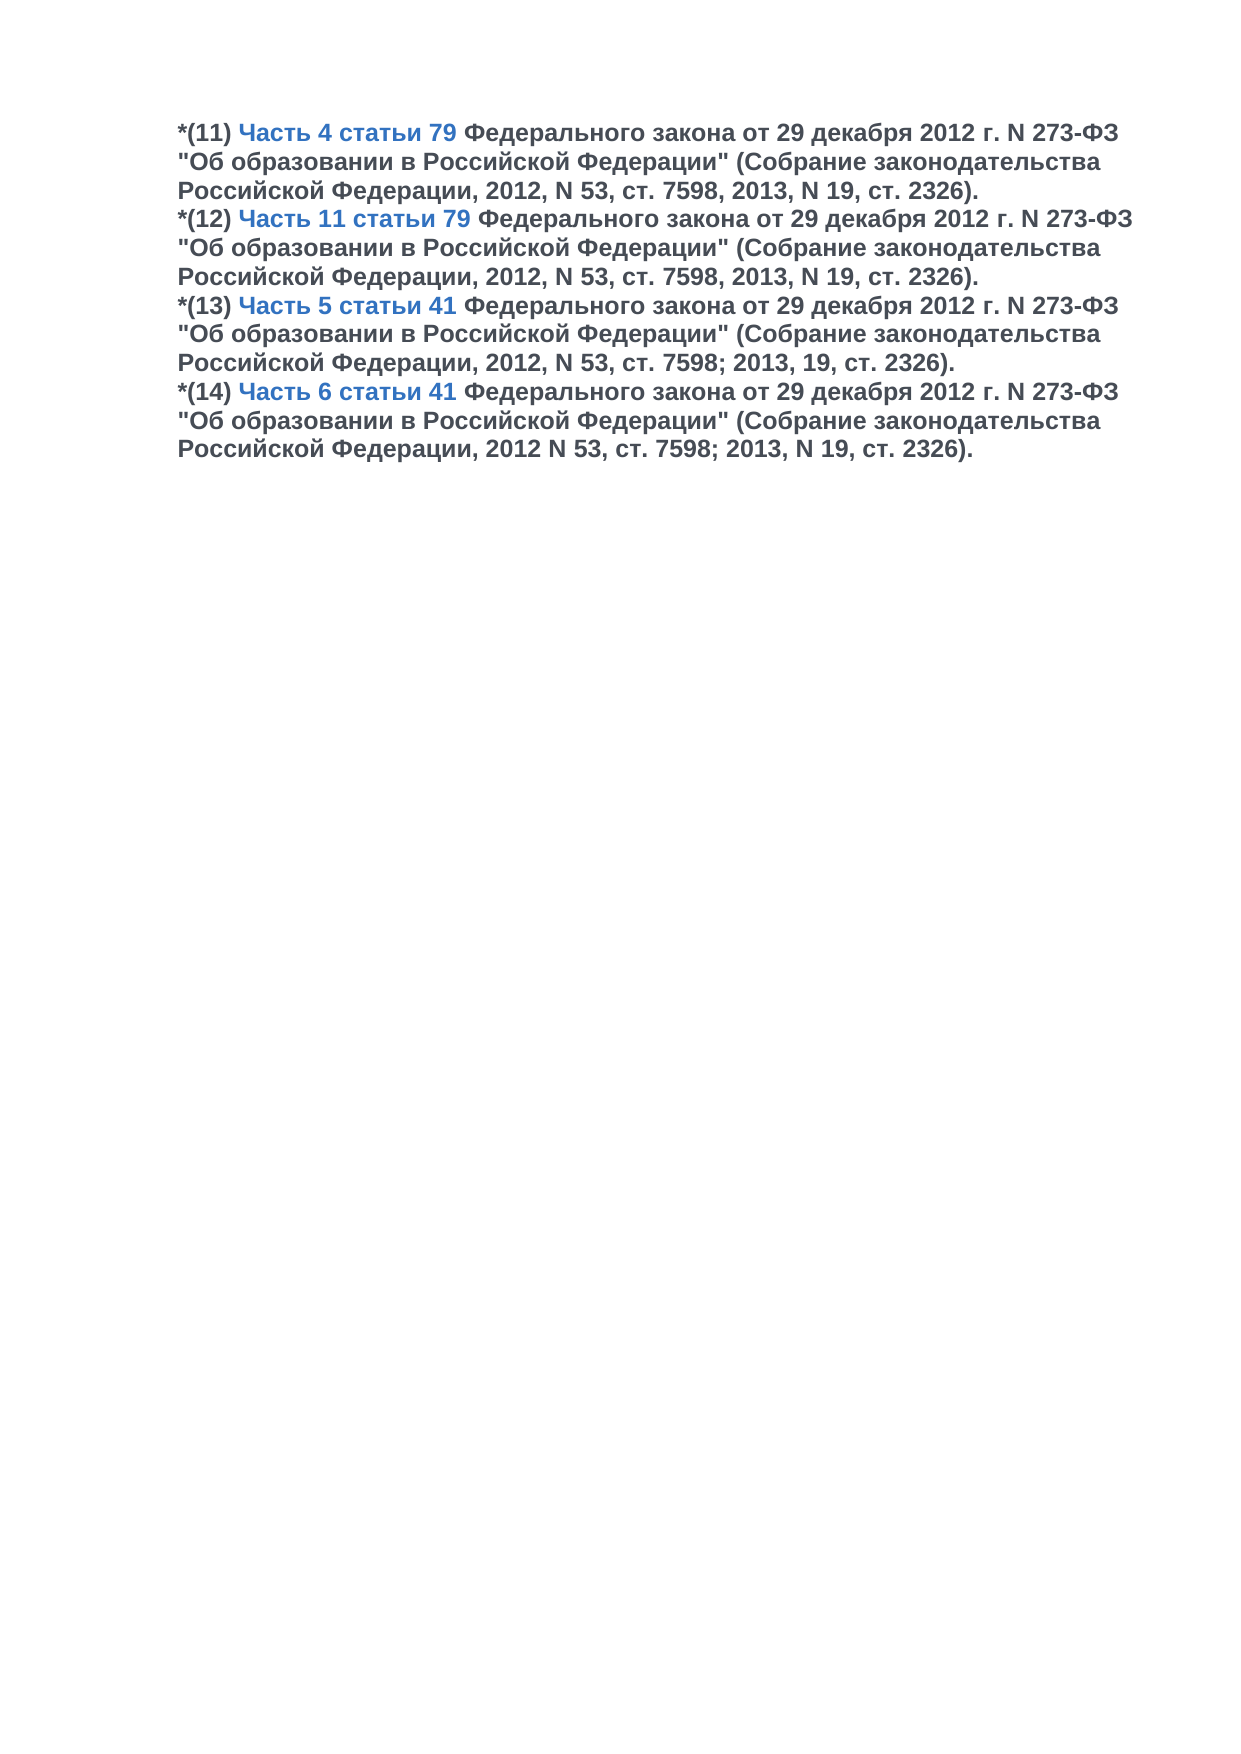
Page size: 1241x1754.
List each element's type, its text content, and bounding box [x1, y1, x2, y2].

text *(14) Часть 6 статьи 41 Федерального закона от 29 декабря 2012 г. N 273-ФЗ "Об образовании в Российской Федерации" (Собрание законодательства Российской Федерации, 2012 N 53, ст. 7598; 2013, N 19, ст. 2326). [177, 377, 1152, 463]
text *(12) Часть 11 статьи 79 Федерального закона от 29 декабря 2012 г. N 273-ФЗ "Об образовании в Российской Федерации" (Собрание законодательства Российской Федерации, 2012, N 53, ст. 7598, 2013, N 19, ст. 2326). [177, 204, 1152, 291]
text *(13) Часть 5 статьи 41 Федерального закона от 29 декабря 2012 г. N 273-ФЗ "Об образовании в Российской Федерации" (Собрание законодательства Российской Федерации, 2012, N 53, ст. 7598; 2013, 19, ст. 2326). [177, 291, 1152, 377]
text *(11) Часть 4 статьи 79 Федерального закона от 29 декабря 2012 г. N 273-ФЗ "Об образовании в Российской Федерации" (Собрание законодательства Российской Федерации, 2012, N 53, ст. 7598, 2013, N 19, ст. 2326). [177, 118, 1152, 204]
